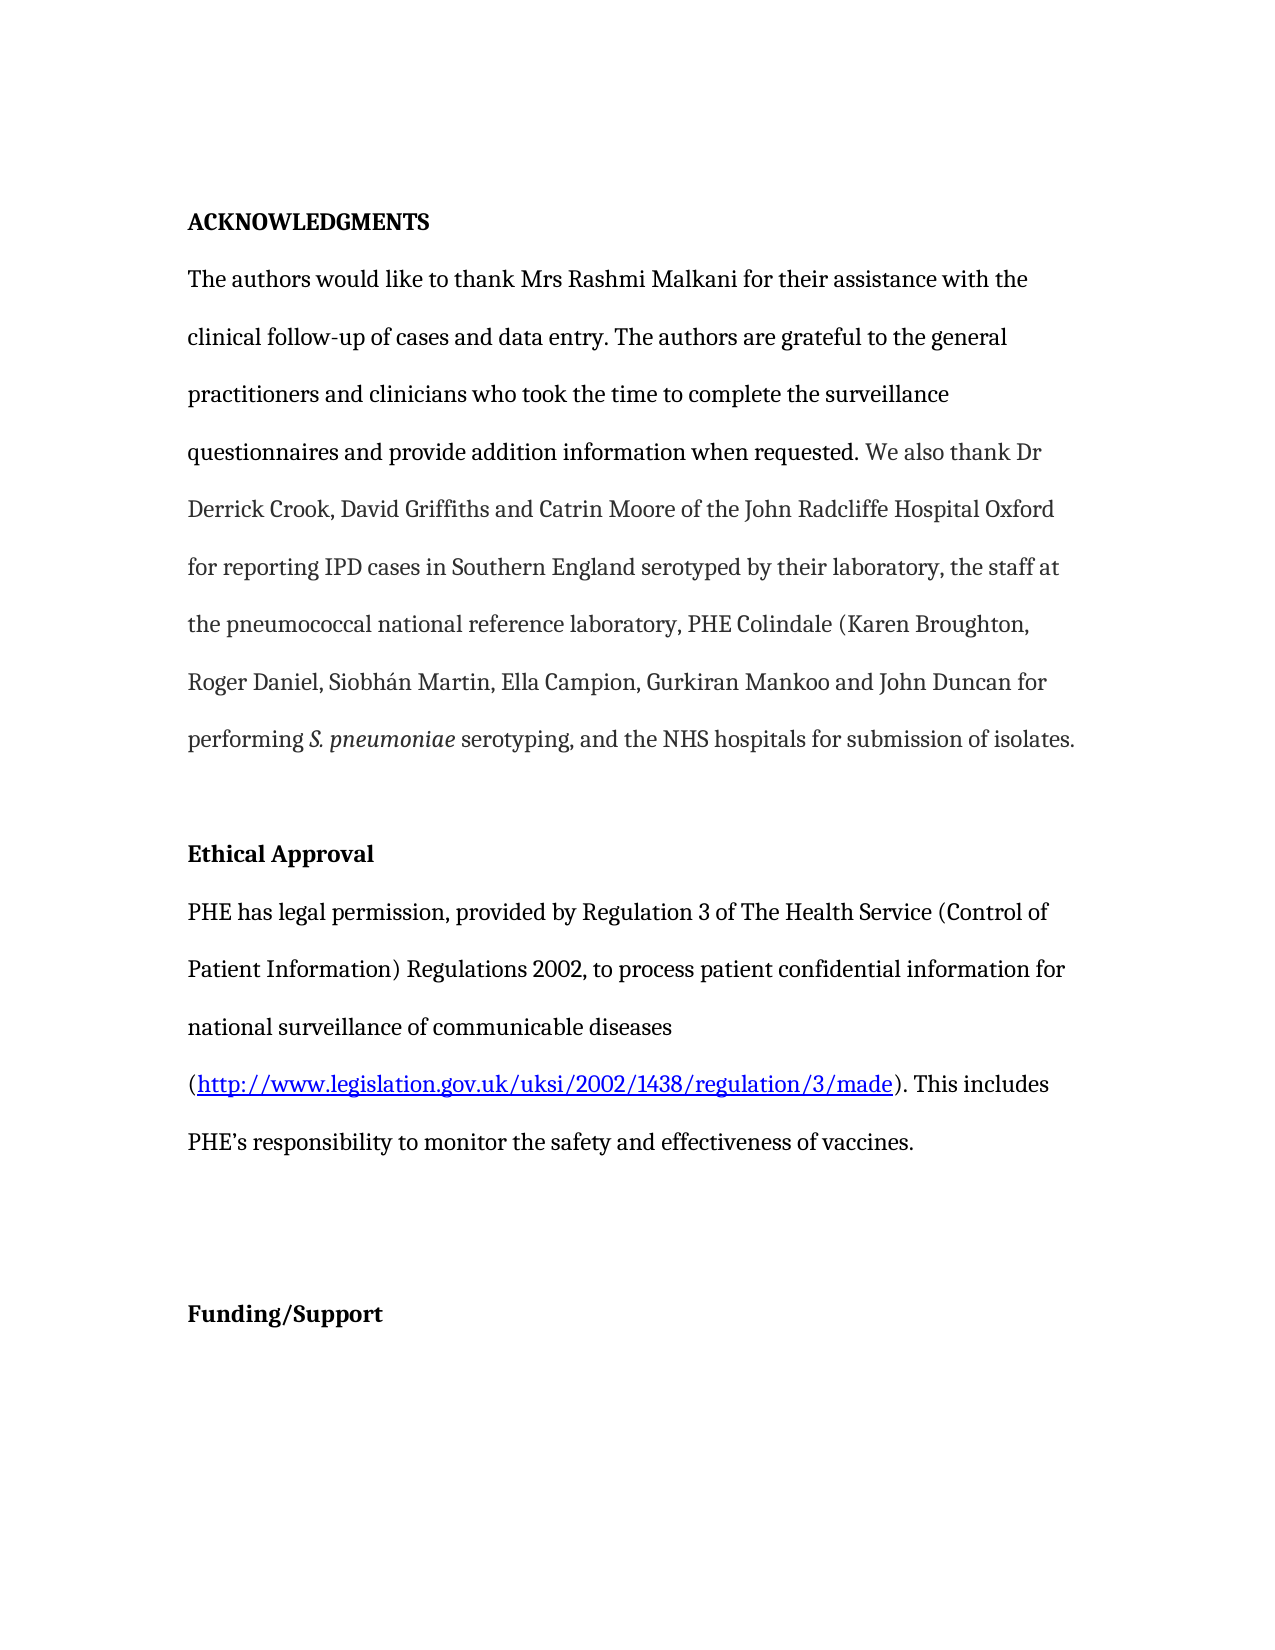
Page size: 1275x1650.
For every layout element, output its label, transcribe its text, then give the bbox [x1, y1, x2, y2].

text Ethical Approval [187, 840, 1087, 869]
text The authors would like to thank Mrs Rashmi Malkani for their assistance with the clinical follow-up of cases and data entry. The authors are grateful to the general practitioners and clinicians who took the time to complete the surveillance questionnaires and provide addition information when requested. We also thank Dr Derrick Crook, David Griffiths and Catrin Moore of the John Radcliffe Hospital Oxford for reporting IPD cases in Southern England serotyped by their laboratory, the staff at the pneumococcal national reference laboratory, PHE Colindale (Karen Broughton, Roger Daniel, Siobhán Martin, Ella Campion, Gurkiran Mankoo and John Duncan for performing S. pneumoniae serotyping, and the NHS hospitals for submission of isolates. [187, 265, 1087, 754]
text Funding/Support [187, 1300, 1087, 1329]
text PHE has legal permission, provided by Regulation 3 of The Health Service (Control of Patient Information) Regulations 2002, to process patient confidential information for national surveillance of communicable diseases (http://www.legislation.gov.uk/uksi/2002/1438/regulation/3/made). This includes PHE’s responsibility to monitor the safety and effectiveness of vaccines. [187, 897, 1087, 1156]
text ACKNOWLEDGMENTS [187, 207, 1087, 236]
